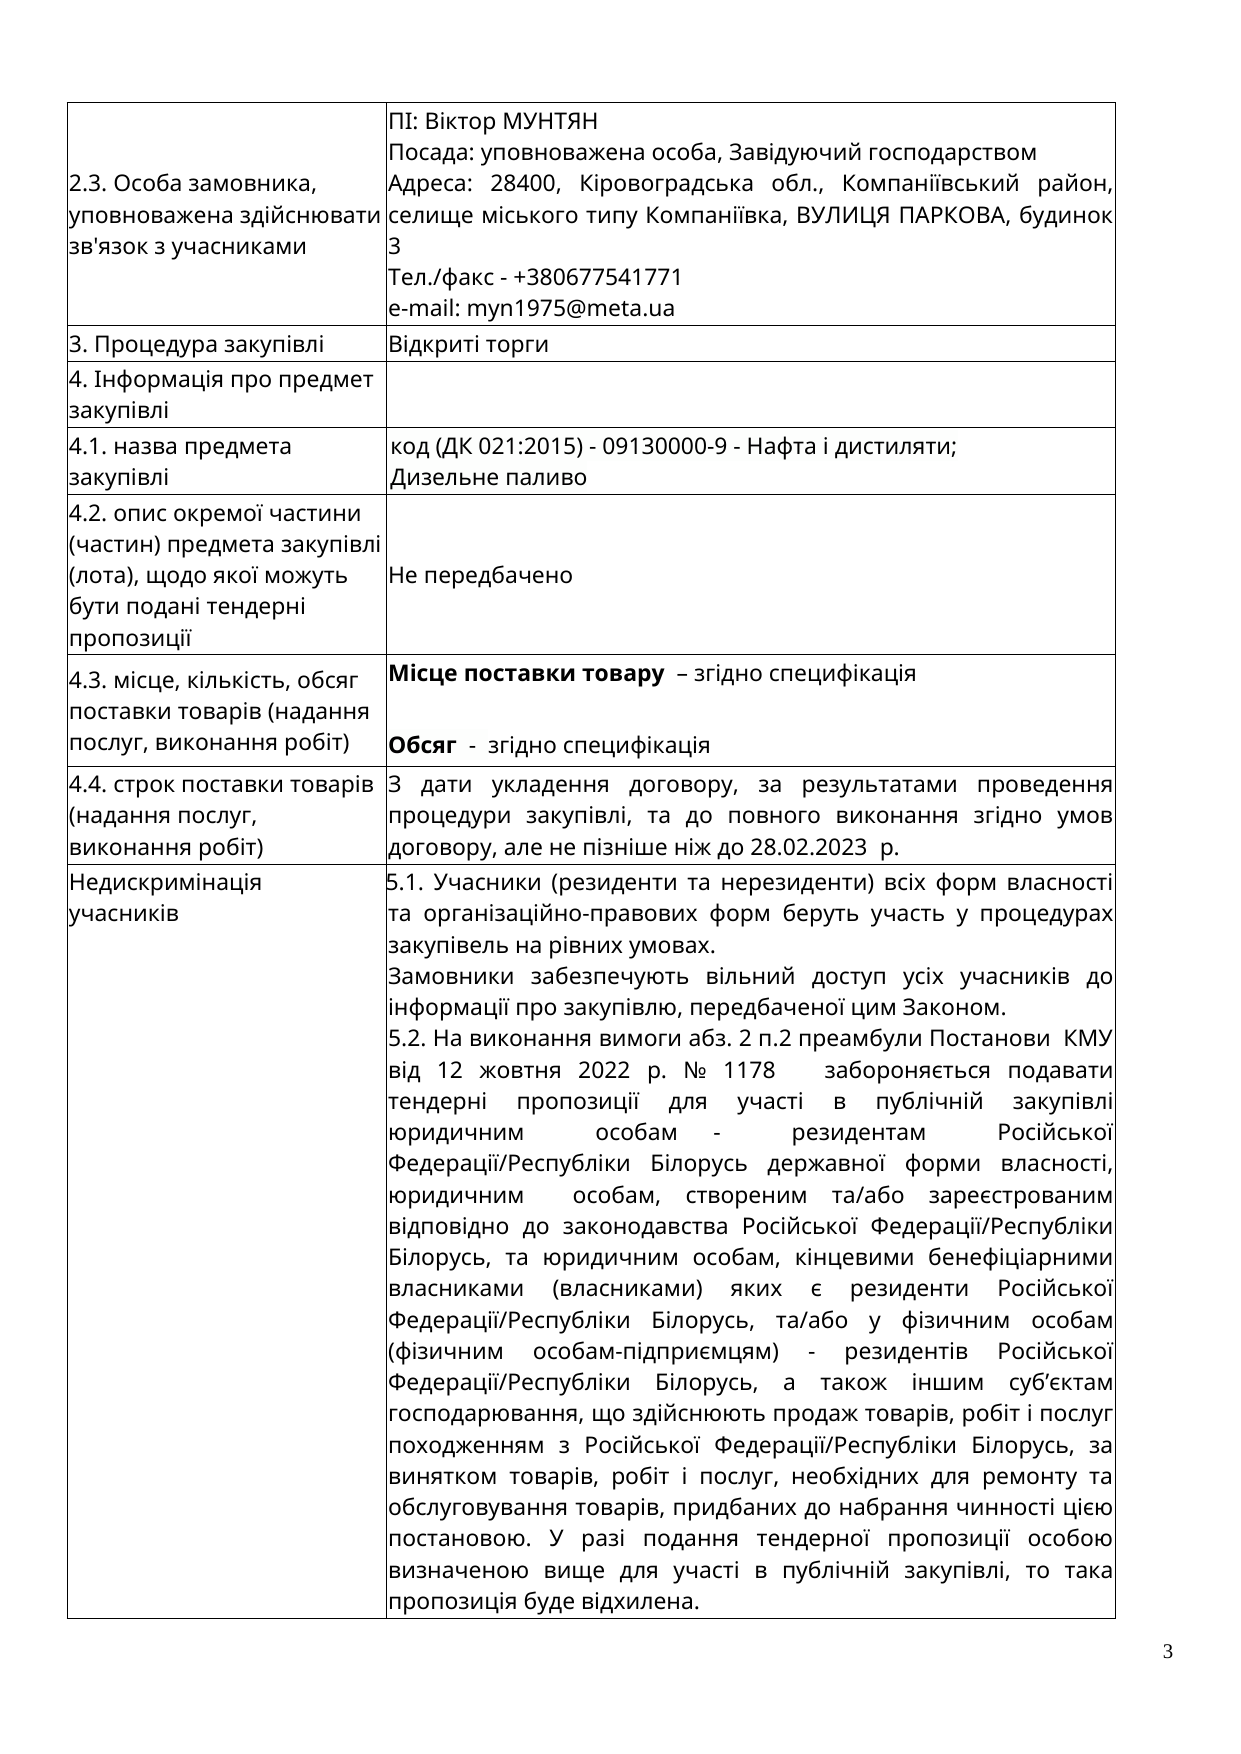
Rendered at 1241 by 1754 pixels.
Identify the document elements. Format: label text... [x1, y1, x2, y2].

table_cell 4.2. опис окремої частини (частин) предмета закупівлі (лота), щодо якої можуть бути подані тендерні пропозиції [68, 495, 386, 654]
table_cell [387, 362, 1115, 427]
table_cell 4.1. назва предмета закупівлі [68, 428, 386, 494]
table_cell 2.3. Особа замовника, уповноважена здійснювати зв'язок з учасниками [68, 103, 386, 325]
table_cell 3. Процедура закупівлі [68, 326, 386, 361]
table_cell ПІ: Віктор МУНТЯН Посада: уповноважена особа, Завідуючий господарством Адреса: 28400, Кіровоградська обл., Компаніївський район, селище міського типу Компаніївка, ВУЛИЦЯ ПАРКОВА, будинок 3 Тел./факс - +380677541771 e-mail: myn1975@meta.ua [387, 103, 1115, 325]
table_cell Місце поставки товару – згідно специфікація Обсяг - згідно специфікація [387, 655, 1115, 766]
table_cell 5.1. Учасники (резиденти та нерезиденти) всіх форм власності та організаційно-правових форм беруть участь у процедурах закупівель на рівних умовах. Замовники забезпечують вільний доступ усіх учасників до інформації про закупівлю, передбаченої цим Законом. 5.2. На виконання вимоги абз. 2 п.2 преамбули Постанови КМУ від 12 жовтня 2022 р. № 1178 забороняється подавати тендерні пропозиції для участі в публічній закупівлі юридичним особам - резидентам Російської Федерації/Республіки Білорусь державної форми власності, юридичним особам, створеним та/або зареєстрованим відповідно до законодавства Російської Федерації/Республіки Білорусь, та юридичним особам, кінцевими бенефіціарними власниками (власниками) яких є резиденти Російської Федерації/Республіки Білорусь, та/або у фізичним особам (фізичним особам-підприємцям) - резидентів Російської Федерації/Республіки Білорусь, а також іншим суб’єктам господарювання, що здійснюють продаж товарів, робіт і послуг походженням з Російської Федерації/Республіки Білорусь, за винятком товарів, робіт і послуг, необхідних для ремонту та обслуговування товарів, придбаних до набрання чинності цією постановою. У разі подання тендерної пропозиції особою визначеною вище для участі в публічній закупівлі, то така пропозиція буде відхилена. [387, 865, 1115, 1618]
table_cell Не передбачено [387, 495, 1115, 654]
table_cell 4.3. місце, кількість, обсяг поставки товарів (надання послуг, виконання робіт) [68, 655, 386, 766]
table_cell код (ДК 021:2015) - 09130000-9 - Нафта і дистиляти; Дизельне паливо [387, 428, 1115, 494]
table_cell З дати укладення договору, за результатами проведення процедури закупівлі, та до повного виконання згідно умов договору, але не пізніше ніж до 28.02.2023 р. [387, 767, 1115, 863]
table_cell Недискримінація учасників [68, 865, 386, 1618]
table_cell 4. Інформація про предмет закупівлі [68, 362, 386, 427]
table_cell 4.4. строк поставки товарів (надання послуг, виконання робіт) [68, 767, 386, 863]
table_cell Відкриті торги [387, 326, 1115, 361]
